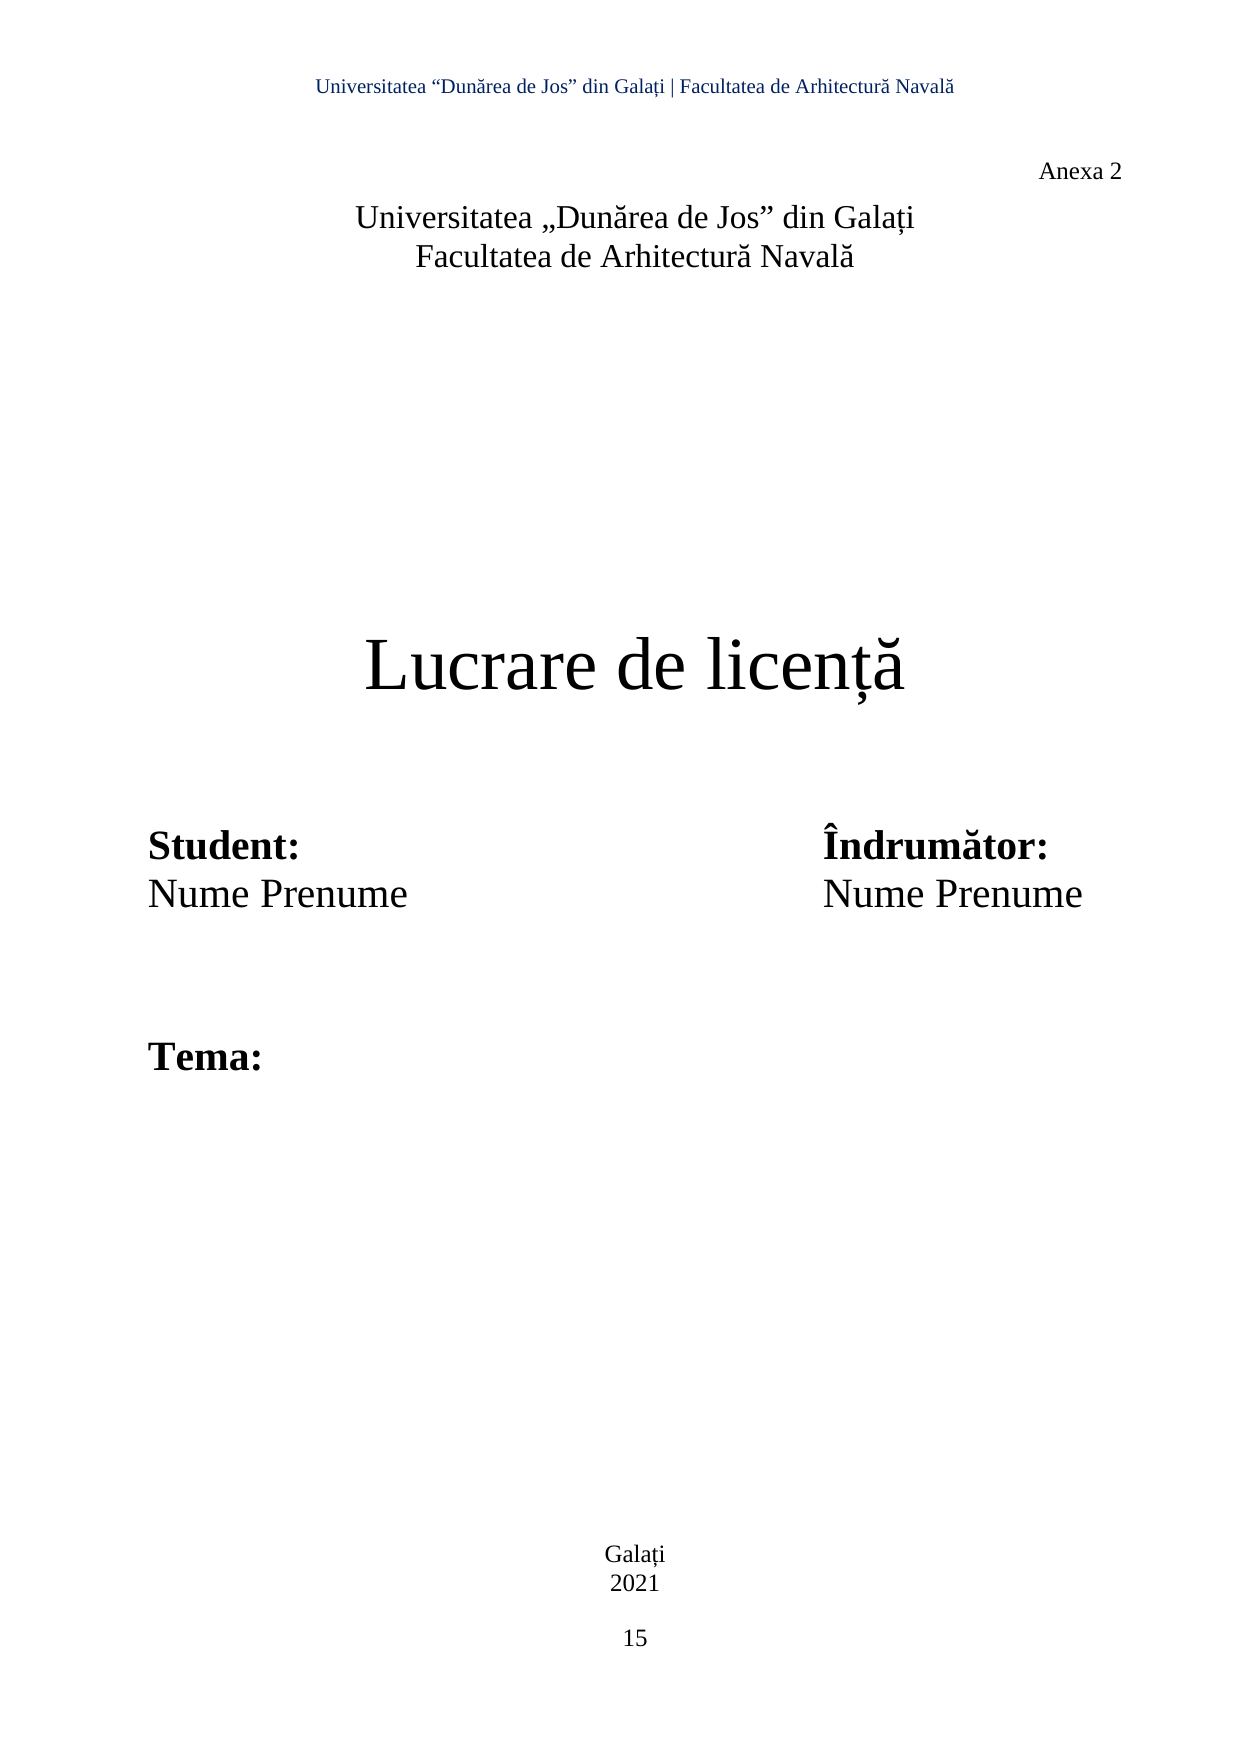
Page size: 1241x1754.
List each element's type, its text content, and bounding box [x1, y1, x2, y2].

text Universitatea „Dunărea de Jos” din Galați [148, 198, 1122, 236]
text Anexa 2 [148, 156, 1122, 185]
text Student: Îndrumător: [148, 821, 1122, 868]
text Lucrare de licență [148, 619, 1122, 706]
text Facultatea de Arhitectură Navală [148, 236, 1122, 274]
text Tema: [148, 1031, 1122, 1079]
text Nume Prenume Nume Prenume [148, 868, 1122, 916]
text Galați [148, 1539, 1122, 1568]
text 2021 [148, 1568, 1122, 1597]
